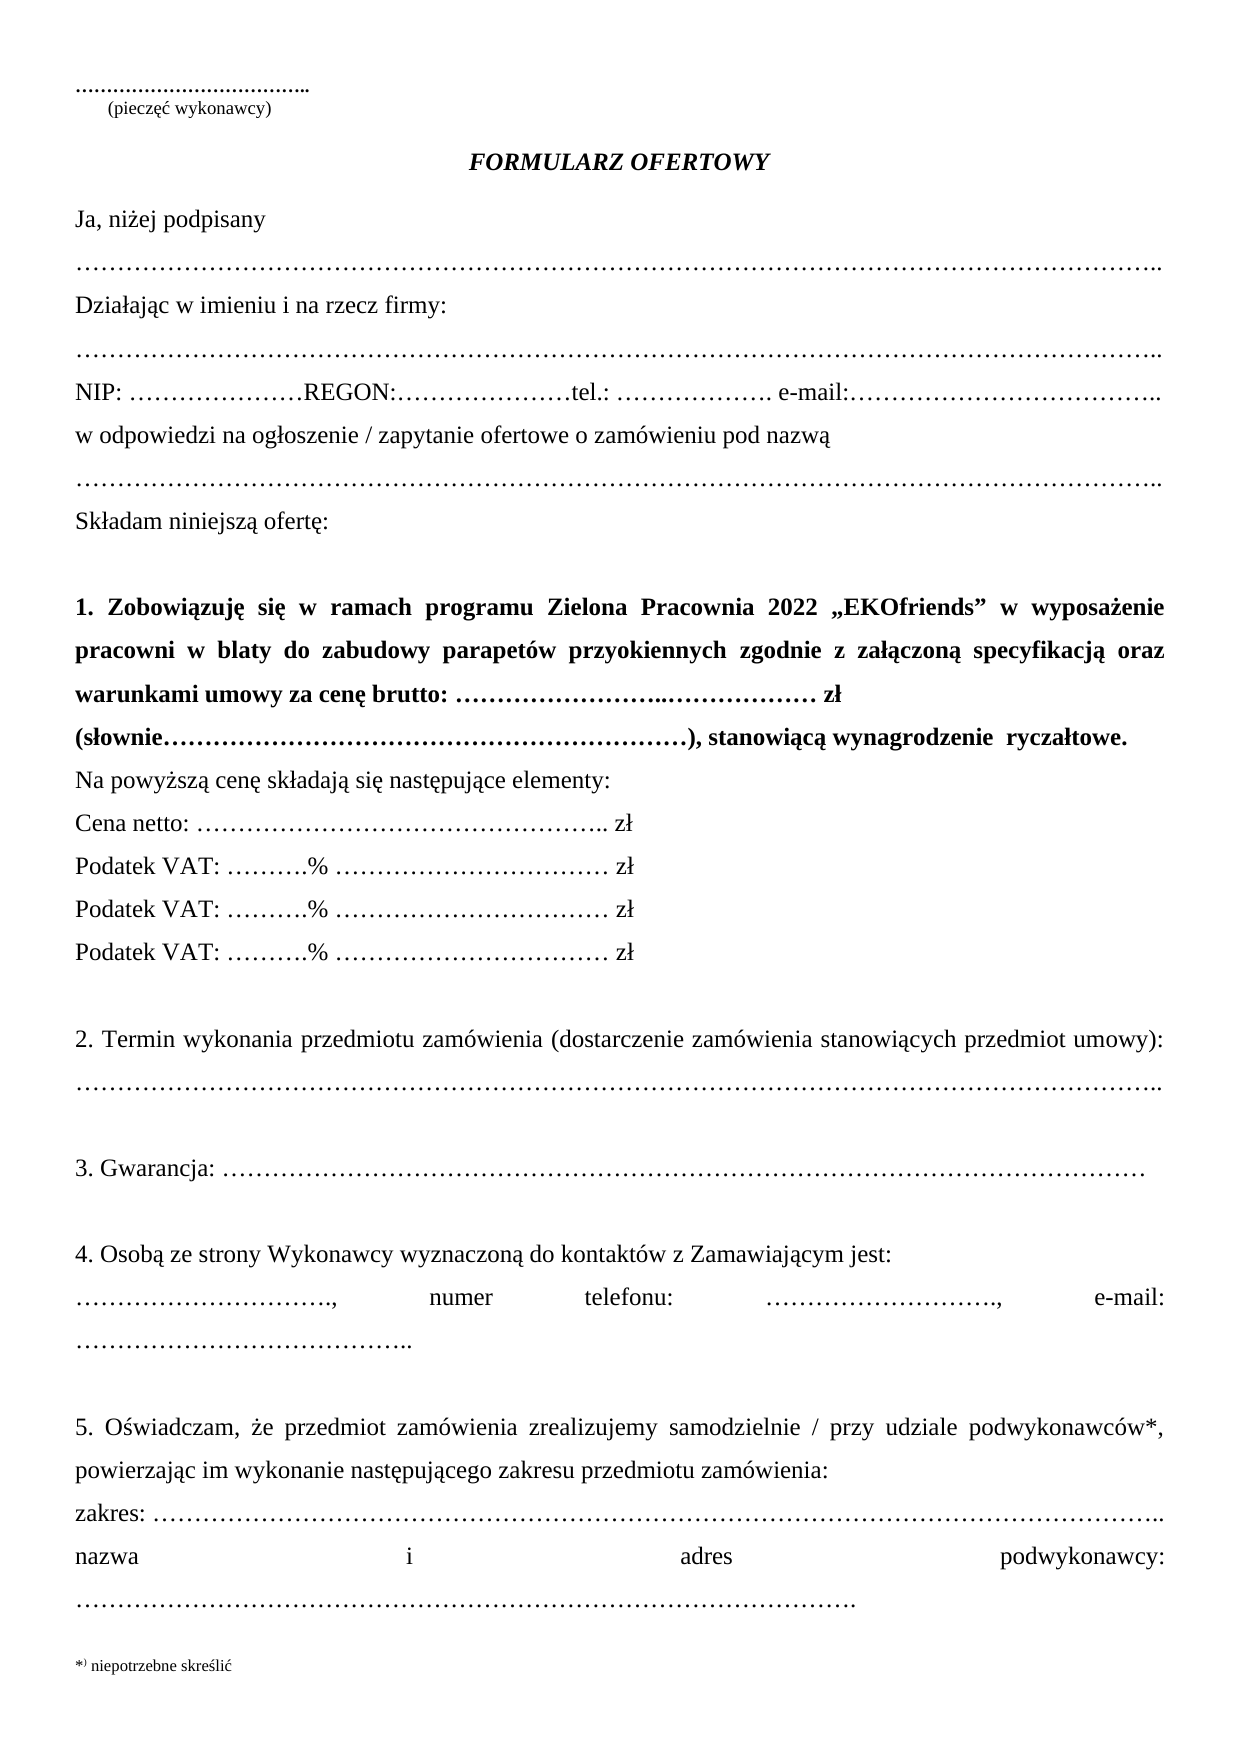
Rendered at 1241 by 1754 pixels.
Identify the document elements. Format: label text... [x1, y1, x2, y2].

text (pieczęć wykonawcy) [75, 97, 1165, 118]
text zakres: ………………………………………………………………………………………………………….. [75, 1498, 1165, 1527]
text Cena netto: ………………………………………….. zł [75, 808, 1165, 837]
text ……………………………….. [75, 75, 1165, 97]
text ………………………………………………………………………………………………………………….. [75, 463, 1165, 492]
text Podatek VAT: ……….% …………………………… zł [75, 937, 1165, 966]
text Składam niniejszą ofertę: [75, 506, 1165, 535]
text 4. Osobą ze strony Wykonawcy wyznaczoną do kontaktów z Zamawiającym jest: [75, 1239, 1165, 1268]
text *) niepotrzebne skreślić [75, 1656, 1165, 1675]
text 3. Gwarancja: ………………………………………………………………………………………………… [75, 1153, 1165, 1182]
text w odpowiedzi na ogłoszenie / zapytanie ofertowe o zamówieniu pod nazwą [75, 420, 1165, 449]
text Na powyższą cenę składają się następujące elementy: [75, 765, 1165, 794]
text ………………………………………………………………………………………………………………….. [75, 247, 1165, 276]
text 1. Zobowiązuję się w ramach programu Zielona Pracownia 2022 „EKOfriends” w wyposażenie pracowni w blaty do zabudowy parapetów przyokiennych zgodnie z załączoną specyfikacją oraz warunkami umowy za cenę brutto: ……………………..……………… zł [75, 592, 1165, 707]
text …………………………., numer telefonu: ………………………., e-mail: ………………………………….. [75, 1282, 1165, 1354]
text Ja, niżej podpisany [75, 204, 1165, 233]
text 5. Oświadczam, że przedmiot zamówienia zrealizujemy samodzielnie / przy udziale podwykonawców*, powierzając im wykonanie następującego zakresu przedmiotu zamówienia: [75, 1412, 1165, 1484]
text (słownie………………………………………………………), stanowiącą wynagrodzenie ryczałtowe. [75, 722, 1165, 751]
text Podatek VAT: ……….% …………………………… zł [75, 851, 1165, 880]
text nazwa i adres podwykonawcy: …………………………………………………………………………………. [75, 1541, 1165, 1613]
text NIP: …………………REGON:…………………tel.: ………………. e-mail:……………………………….. [75, 377, 1165, 406]
text Podatek VAT: ……….% …………………………… zł [75, 894, 1165, 923]
text 2. Termin wykonania przedmiotu zamówienia (dostarczenie zamówienia stanowiących przedmiot umowy): ………………………………………………………………………………………………………………….. [75, 1024, 1165, 1096]
text FORMULARZ OFERTOWY [75, 147, 1165, 176]
text Działając w imieniu i na rzecz firmy: [75, 291, 1165, 319]
text ………………………………………………………………………………………………………………….. [75, 334, 1165, 362]
